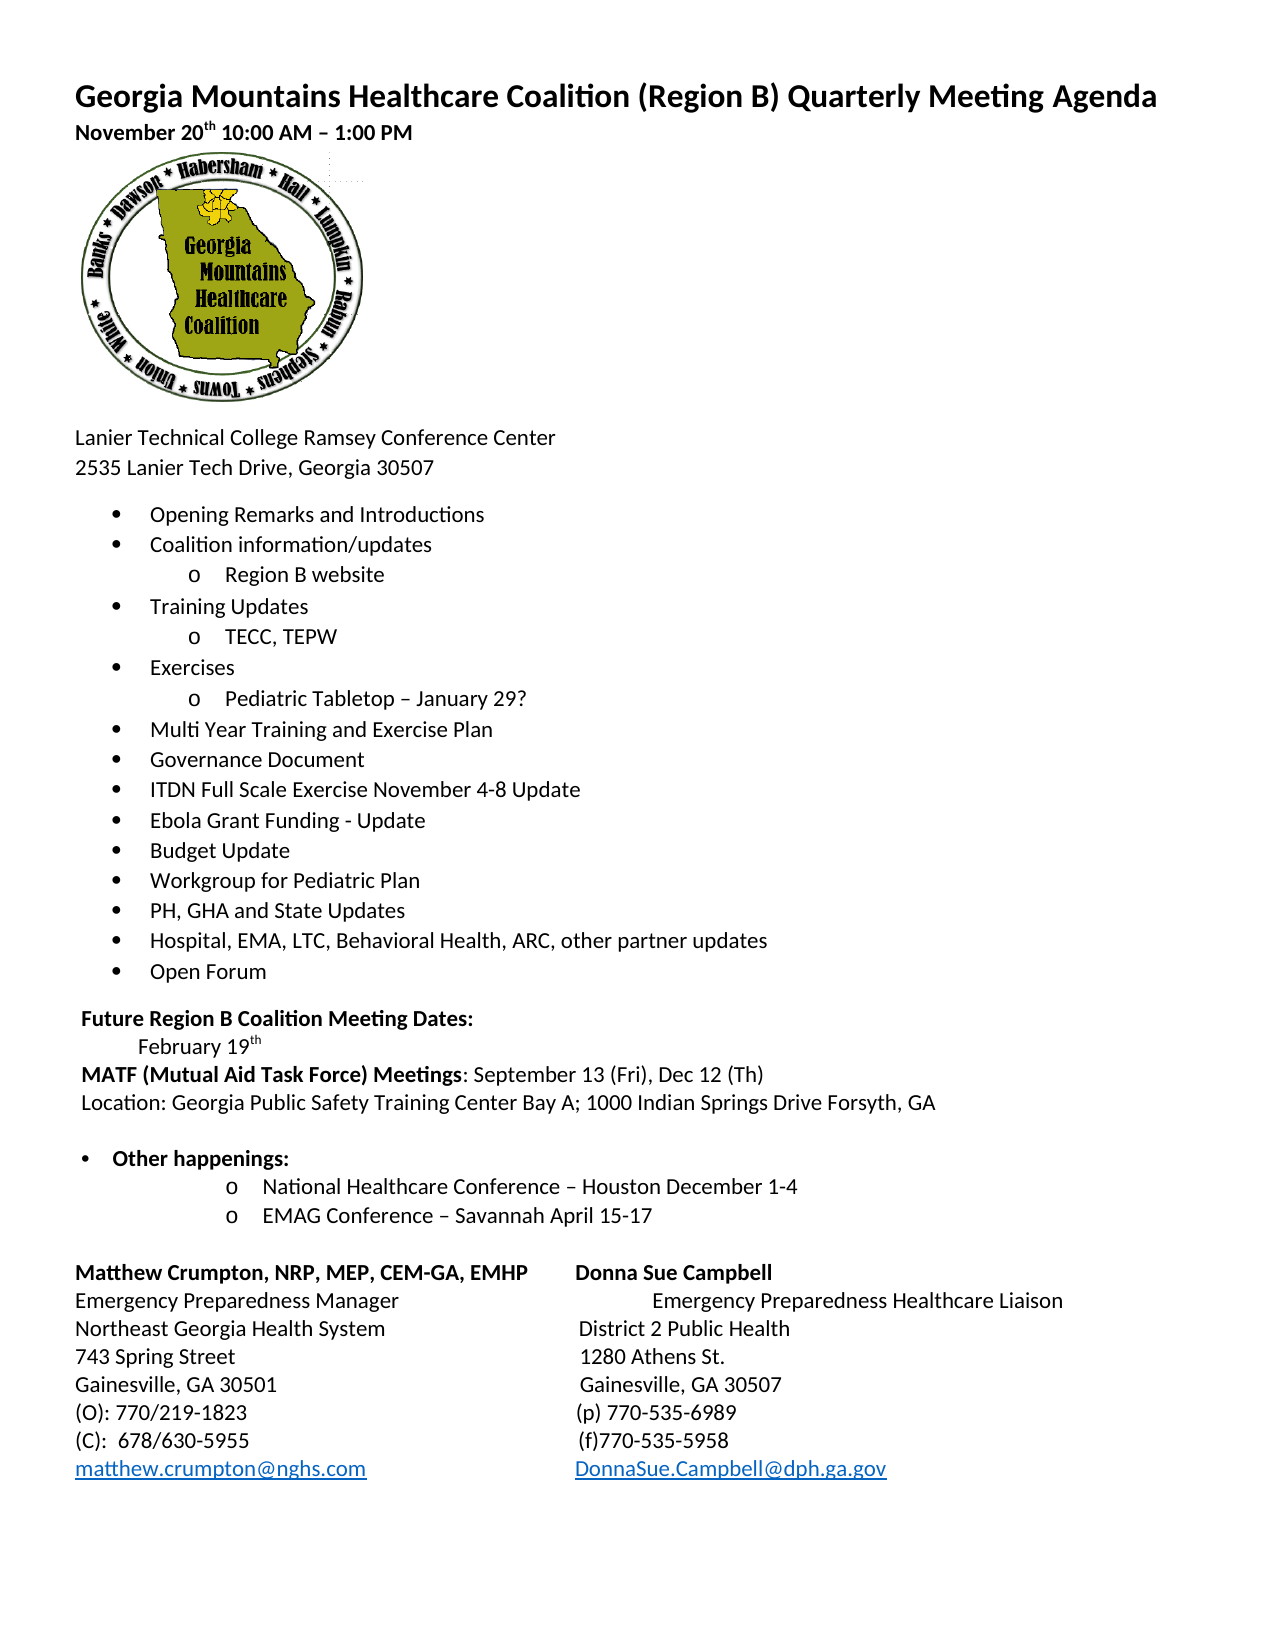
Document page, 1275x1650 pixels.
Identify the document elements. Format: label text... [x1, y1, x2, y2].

list Exercises [112, 653, 1200, 682]
text February 19th [81, 1032, 1200, 1060]
text Georgia Mountains Healthcare Coalition (Region B) Quarterly Meeting Agenda November 20th 10:00 AM – 1:00 PM [75, 75, 1200, 404]
text Gainesville, GA 30501 Gainesville, GA 30507 [75, 1370, 1200, 1398]
list Pediatric Tabletop – January 29? [187, 684, 1200, 713]
list Governance Document [112, 745, 1200, 773]
list Ebola Grant Funding - Update [112, 806, 1200, 834]
list Coalition information/updates [112, 530, 1200, 558]
text Emergency Preparedness Manager Emergency Preparedness Healthcare Liaison [75, 1286, 1200, 1314]
list Open Forum [112, 957, 1200, 985]
list EMAG Conference – Savannah April 15-17 [225, 1201, 1200, 1230]
list National Healthcare Conference – Houston December 1-4 [225, 1172, 1200, 1201]
list PH, GHA and State Updates [112, 896, 1200, 924]
list Hospital, EMA, LTC, Behavioral Health, ARC, other partner updates [112, 927, 1200, 955]
text MATF (Mutual Aid Task Force) Meetings: September 13 (Fri), Dec 12 (Th) Location: Georgia Public Safety Training Center Bay A; 1000 Indian Springs Drive Forsyth, GA [81, 1060, 1200, 1144]
list Other happenings: [75, 1144, 1200, 1172]
text (C): 678/630-5955 (f)770-535-5958 [75, 1426, 1200, 1454]
text Lanier Technical College Ramsey Conference Center 2535 Lanier Tech Drive, Georgia 30507 [75, 423, 1200, 481]
text matthew.crumpton@nghs.com DonnaSue.Campbell@dph.ga.gov [75, 1454, 1200, 1482]
text (O): 770/219-1823 (p) 770-535-6989 [75, 1398, 1200, 1426]
text Matthew Crumpton, NRP, MEP, CEM-GA, EMHP Donna Sue Campbell [75, 1258, 1200, 1286]
picture [75, 148, 369, 404]
list Budget Update [112, 836, 1200, 864]
list Workgroup for Pediatric Plan [112, 866, 1200, 894]
text 743 Spring Street 1280 Athens St. [75, 1342, 1200, 1370]
text Northeast Georgia Health System District 2 Public Health [75, 1314, 1200, 1342]
list Training Updates [112, 592, 1200, 620]
list TECC, TEPW [187, 622, 1200, 651]
list Opening Remarks and Introductions [112, 500, 1200, 528]
list ITDN Full Scale Exercise November 4-8 Update [112, 776, 1200, 804]
list Multi Year Training and Exercise Plan [112, 715, 1200, 743]
text Future Region B Coalition Meeting Dates: [81, 1004, 1200, 1032]
list Region B website [187, 560, 1200, 589]
